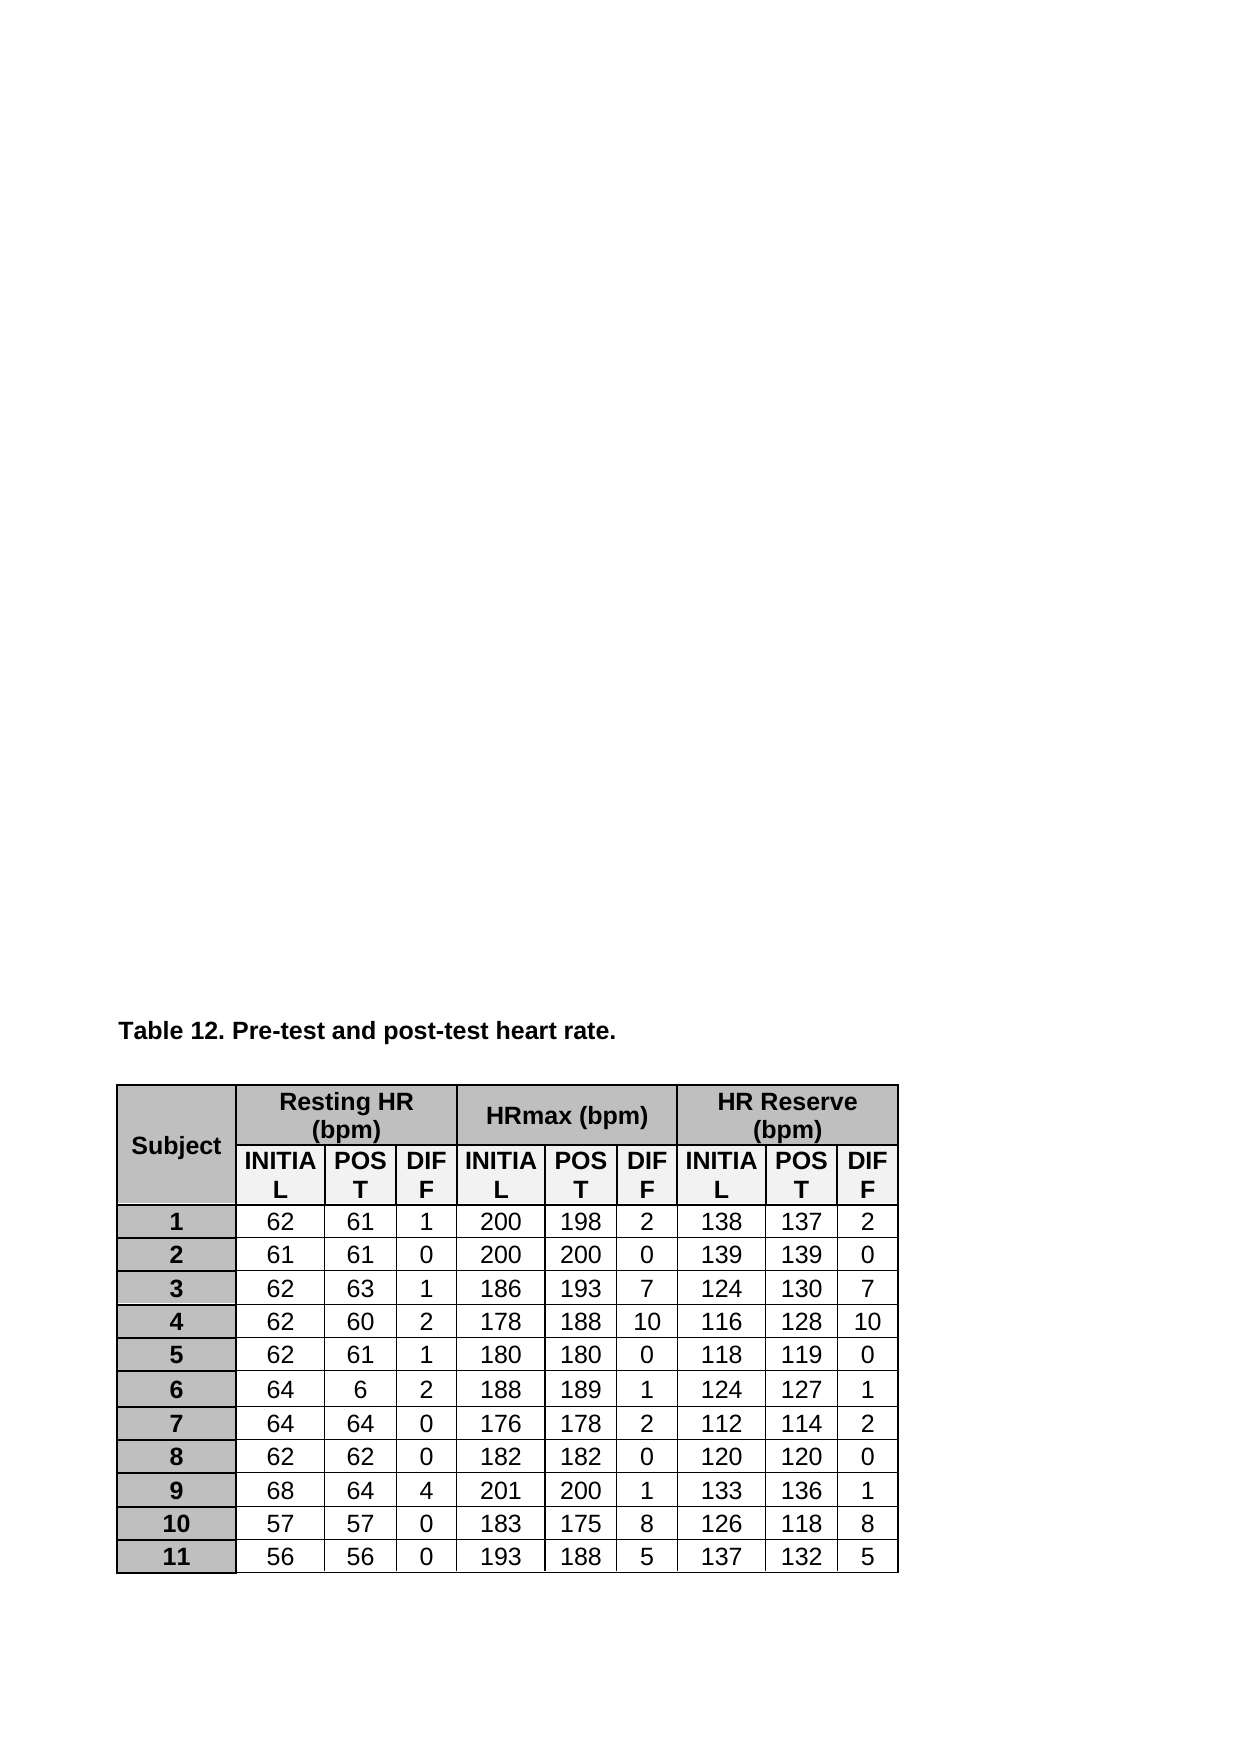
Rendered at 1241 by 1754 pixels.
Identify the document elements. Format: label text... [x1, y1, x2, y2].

table_cell 175 [546, 1507, 616, 1539]
table_cell 118 [766, 1507, 837, 1539]
table_cell 127 [766, 1371, 837, 1406]
table_cell 57 [325, 1507, 396, 1539]
table_cell 7 [118, 1408, 235, 1439]
table_cell 128 [766, 1305, 837, 1337]
table_cell 3 [118, 1272, 235, 1303]
table_cell POST [326, 1146, 395, 1203]
table_cell 118 [678, 1338, 765, 1370]
table_cell 188 [546, 1305, 616, 1337]
table_cell 62 [237, 1305, 324, 1337]
table_cell 10 [617, 1305, 677, 1337]
table_cell 1 [397, 1338, 456, 1370]
table_cell 60 [325, 1305, 396, 1337]
table_cell 186 [457, 1271, 544, 1303]
table_cell 2 [838, 1407, 897, 1439]
table_cell 180 [546, 1338, 616, 1370]
table_cell INITIAL [678, 1146, 765, 1203]
table_cell 9 [118, 1474, 235, 1506]
table_cell 5 [837, 1540, 897, 1572]
table_cell 0 [838, 1238, 897, 1270]
table_cell 188 [545, 1540, 617, 1572]
table_cell 132 [766, 1540, 837, 1572]
table_cell 193 [457, 1540, 545, 1572]
table_cell 119 [766, 1338, 837, 1370]
table_header Resting HR (bpm) [237, 1086, 456, 1144]
table_cell 0 [397, 1507, 456, 1539]
table_cell 138 [678, 1206, 765, 1237]
table_cell 8 [118, 1441, 235, 1472]
table_cell DIFF [838, 1146, 897, 1203]
table_cell 188 [457, 1371, 544, 1406]
table_cell 198 [546, 1206, 616, 1237]
table_cell 124 [678, 1271, 765, 1303]
table_cell 0 [397, 1440, 456, 1472]
table_cell 124 [678, 1371, 765, 1406]
table_cell 1 [838, 1371, 897, 1406]
table_cell 10 [118, 1508, 235, 1539]
table_cell 61 [325, 1238, 396, 1270]
table_cell 2 [397, 1305, 456, 1337]
table_cell 200 [457, 1238, 544, 1270]
table_cell 5 [118, 1339, 235, 1370]
table_cell 7 [838, 1271, 897, 1303]
table_cell 10 [838, 1305, 897, 1337]
table_cell 1 [617, 1473, 677, 1506]
table_cell 133 [678, 1473, 765, 1506]
table_cell 64 [237, 1407, 324, 1439]
table_cell 7 [617, 1271, 677, 1303]
table_cell 2 [397, 1371, 456, 1406]
table_cell 62 [237, 1338, 324, 1370]
table_cell 2 [118, 1239, 235, 1270]
table_cell 0 [397, 1238, 456, 1270]
table_cell 0 [617, 1238, 677, 1270]
table_cell 182 [546, 1440, 616, 1472]
table_cell 182 [457, 1440, 544, 1472]
table_cell 139 [766, 1238, 837, 1270]
table_cell 139 [678, 1238, 765, 1270]
table_cell 137 [766, 1206, 837, 1237]
table_cell DIFF [397, 1146, 456, 1203]
table_cell 8 [617, 1507, 677, 1539]
table_cell 1 [838, 1473, 897, 1506]
table_cell 56 [325, 1540, 396, 1572]
table_cell 56 [237, 1540, 324, 1572]
table_cell 62 [237, 1271, 324, 1303]
table_cell 11 [118, 1541, 235, 1572]
table_cell 1 [118, 1206, 235, 1237]
table_cell 137 [677, 1540, 766, 1572]
table_cell 193 [546, 1271, 616, 1303]
table_cell 112 [678, 1407, 765, 1439]
table_cell 2 [617, 1407, 677, 1439]
table_cell 200 [457, 1206, 544, 1237]
table_cell 114 [766, 1407, 837, 1439]
table_cell 180 [457, 1338, 544, 1370]
text Table 12. Pre-test and post-test heart rate. [118, 1016, 1108, 1045]
table_cell 116 [678, 1305, 765, 1337]
table_cell 0 [396, 1540, 457, 1572]
table_cell 178 [546, 1407, 616, 1439]
table_cell 200 [546, 1238, 616, 1270]
table_cell 120 [678, 1440, 765, 1472]
table_cell 8 [838, 1507, 897, 1539]
table_cell 176 [457, 1407, 544, 1439]
table_cell 6 [118, 1372, 235, 1406]
table_cell 130 [766, 1271, 837, 1303]
table_cell 0 [617, 1440, 677, 1472]
table_cell 120 [766, 1440, 837, 1472]
table_cell 5 [617, 1540, 677, 1572]
table_cell 189 [546, 1371, 616, 1406]
table_cell 0 [838, 1338, 897, 1370]
table_cell 57 [237, 1507, 324, 1539]
table_header HR Reserve (bpm) [678, 1086, 897, 1144]
table_cell 126 [678, 1507, 765, 1539]
table_cell 183 [457, 1507, 544, 1539]
table_header Subject [118, 1086, 235, 1203]
table_header HRmax (bpm) [458, 1086, 676, 1144]
table_cell 0 [838, 1440, 897, 1472]
table_cell 63 [325, 1271, 396, 1303]
table_cell 178 [457, 1305, 544, 1337]
table_cell 61 [237, 1238, 324, 1270]
table_cell 136 [766, 1473, 837, 1506]
table_cell 62 [237, 1440, 324, 1472]
table_cell 68 [237, 1473, 324, 1506]
table_cell POST [767, 1146, 836, 1203]
table_cell 2 [617, 1206, 677, 1237]
table_cell 1 [617, 1371, 677, 1406]
table_cell 64 [325, 1407, 396, 1439]
table_cell 201 [457, 1473, 544, 1506]
table_cell 64 [237, 1371, 324, 1406]
table_cell 61 [325, 1206, 396, 1237]
table_cell 6 [325, 1371, 396, 1406]
table_cell 1 [397, 1206, 456, 1237]
table_cell 0 [397, 1407, 456, 1439]
table_cell 2 [838, 1206, 897, 1237]
table_cell DIFF [618, 1146, 676, 1203]
table_cell 4 [118, 1306, 235, 1337]
table_cell 0 [617, 1338, 677, 1370]
table_cell 200 [546, 1473, 616, 1506]
table_cell INITIAL [237, 1146, 324, 1203]
table_cell 61 [325, 1338, 396, 1370]
table_cell 64 [325, 1473, 396, 1506]
table_cell 1 [397, 1271, 456, 1303]
table_cell POST [546, 1146, 616, 1203]
table_cell INITIAL [458, 1146, 544, 1203]
table_cell 4 [397, 1473, 456, 1506]
table_cell 62 [325, 1440, 396, 1472]
table_cell 62 [237, 1206, 324, 1237]
